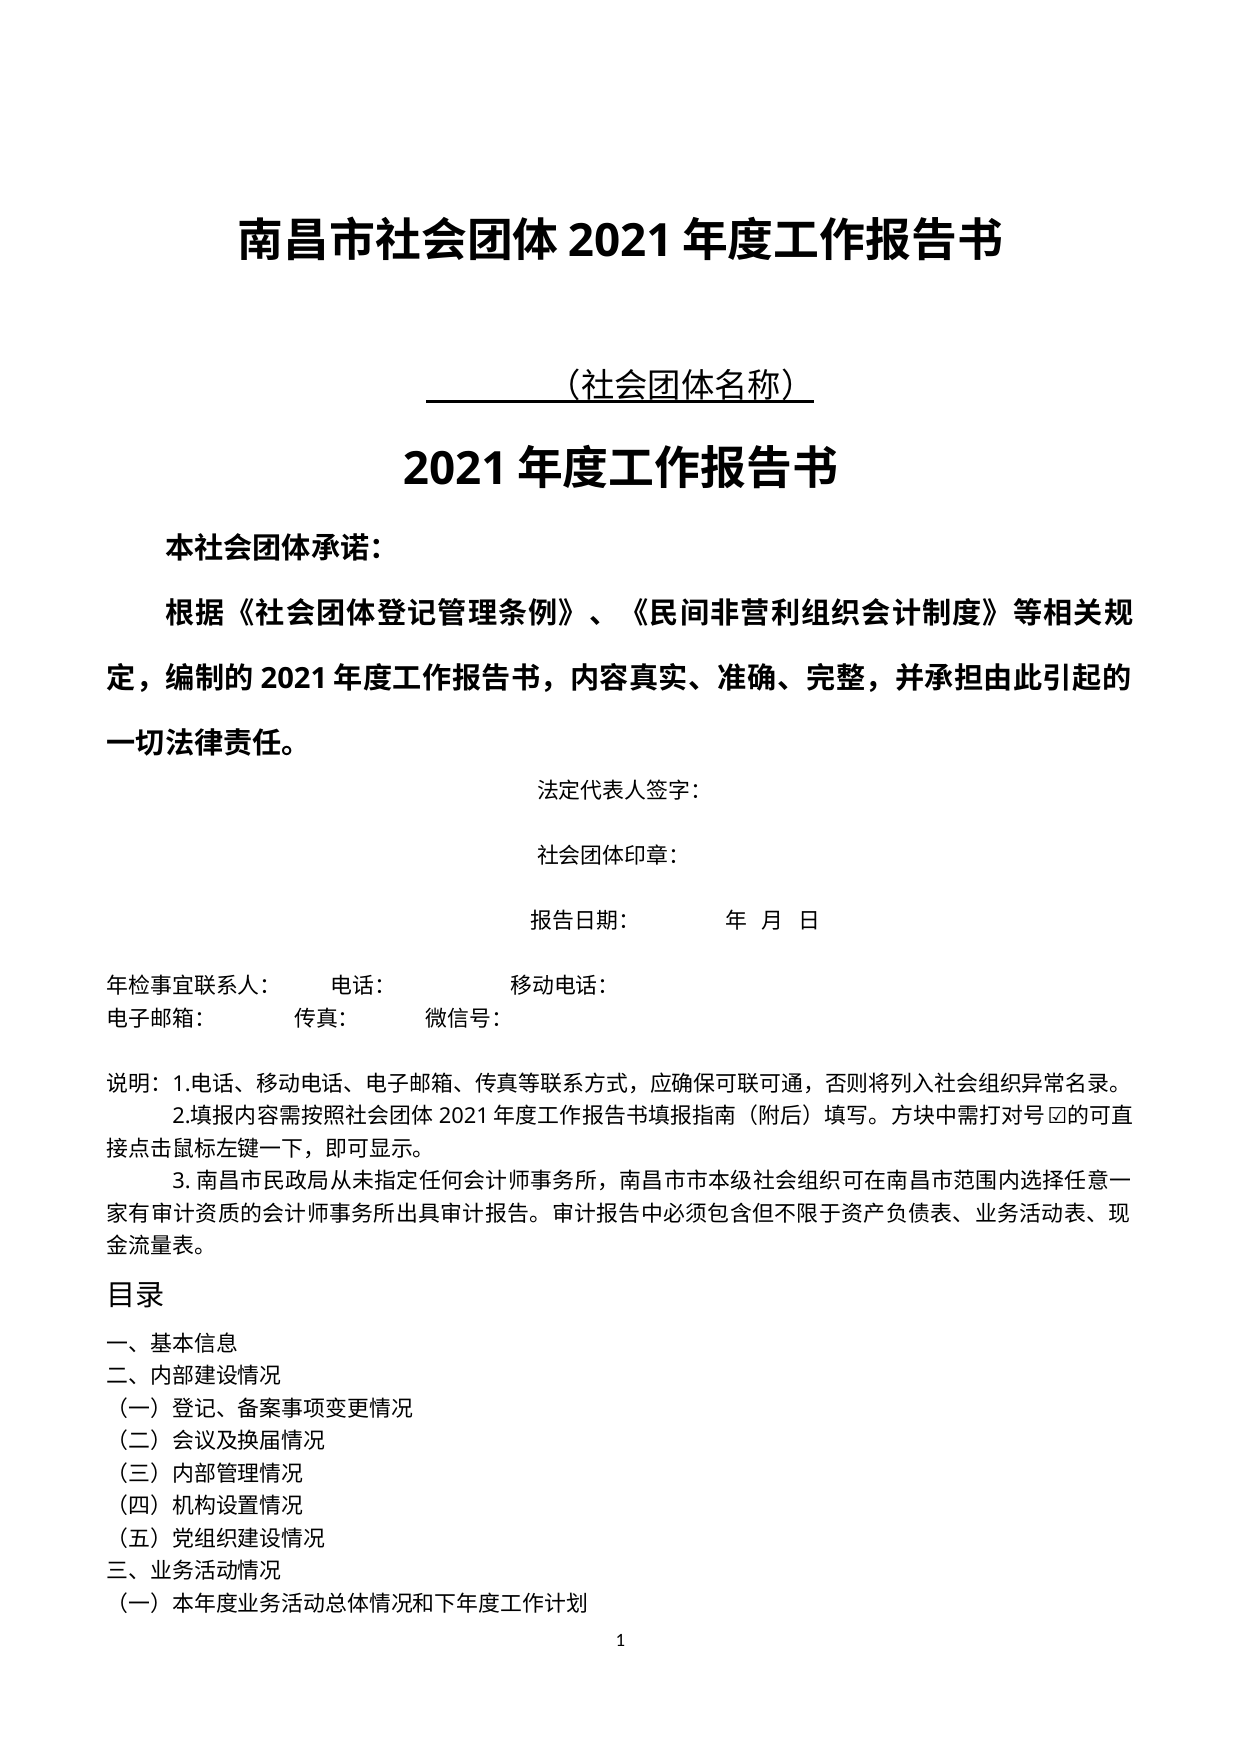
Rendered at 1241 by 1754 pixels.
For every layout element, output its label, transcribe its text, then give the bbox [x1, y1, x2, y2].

text 三、业务活动情况 [106, 1553, 1134, 1586]
text （三）内部管理情况 [106, 1456, 1134, 1488]
text 社会团体印章： [106, 838, 1134, 871]
text 报告日期： 年 月 日 [106, 903, 1134, 936]
text 2021年度工作报告书 [106, 416, 1134, 513]
text （一）登记、备案事项变更情况 [106, 1391, 1134, 1423]
text 法定代表人签字： [106, 773, 1134, 806]
text 根据《社会团体登记管理条例》、《民间非营利组织会计制度》等相关规定，编制的2021年度工作报告书，内容真实、准确、完整，并承担由此引起的一切法律责任。 [106, 578, 1134, 773]
text 本社会团体承诺： [106, 513, 1134, 578]
text 电子邮箱： 传真： 微信号： [106, 1001, 1134, 1033]
text （五）党组织建设情况 [106, 1521, 1134, 1553]
text （二）会议及换届情况 [106, 1423, 1134, 1456]
text 一、基本信息 [106, 1326, 1134, 1358]
text 2.填报内容需按照社会团体2021年度工作报告书填报指南（附后）填写。方块中需打对号☑的可直接点击鼠标左键一下，即可显示。 [106, 1098, 1134, 1163]
text 年检事宜联系人： 电话： 移动电话： [106, 968, 1134, 1001]
text 二、内部建设情况 [106, 1358, 1134, 1391]
text （社会团体名称） [106, 351, 1134, 416]
text 目录 [106, 1261, 1134, 1326]
text （一）本年度业务活动总体情况和下年度工作计划 [106, 1586, 1134, 1618]
text （四）机构设置情况 [106, 1488, 1134, 1521]
text 南昌市社会团体2021年度工作报告书 [106, 188, 1134, 286]
text 3. 南昌市民政局从未指定任何会计师事务所，南昌市市本级社会组织可在南昌市范围内选择任意一家有审计资质的会计师事务所出具审计报告。审计报告中必须包含但不限于资产负债表、业务活动表、现金流量表。 [106, 1163, 1134, 1261]
text 说明：1.电话、移动电话、电子邮箱、传真等联系方式，应确保可联可通，否则将列入社会组织异常名录。 [106, 1066, 1134, 1098]
